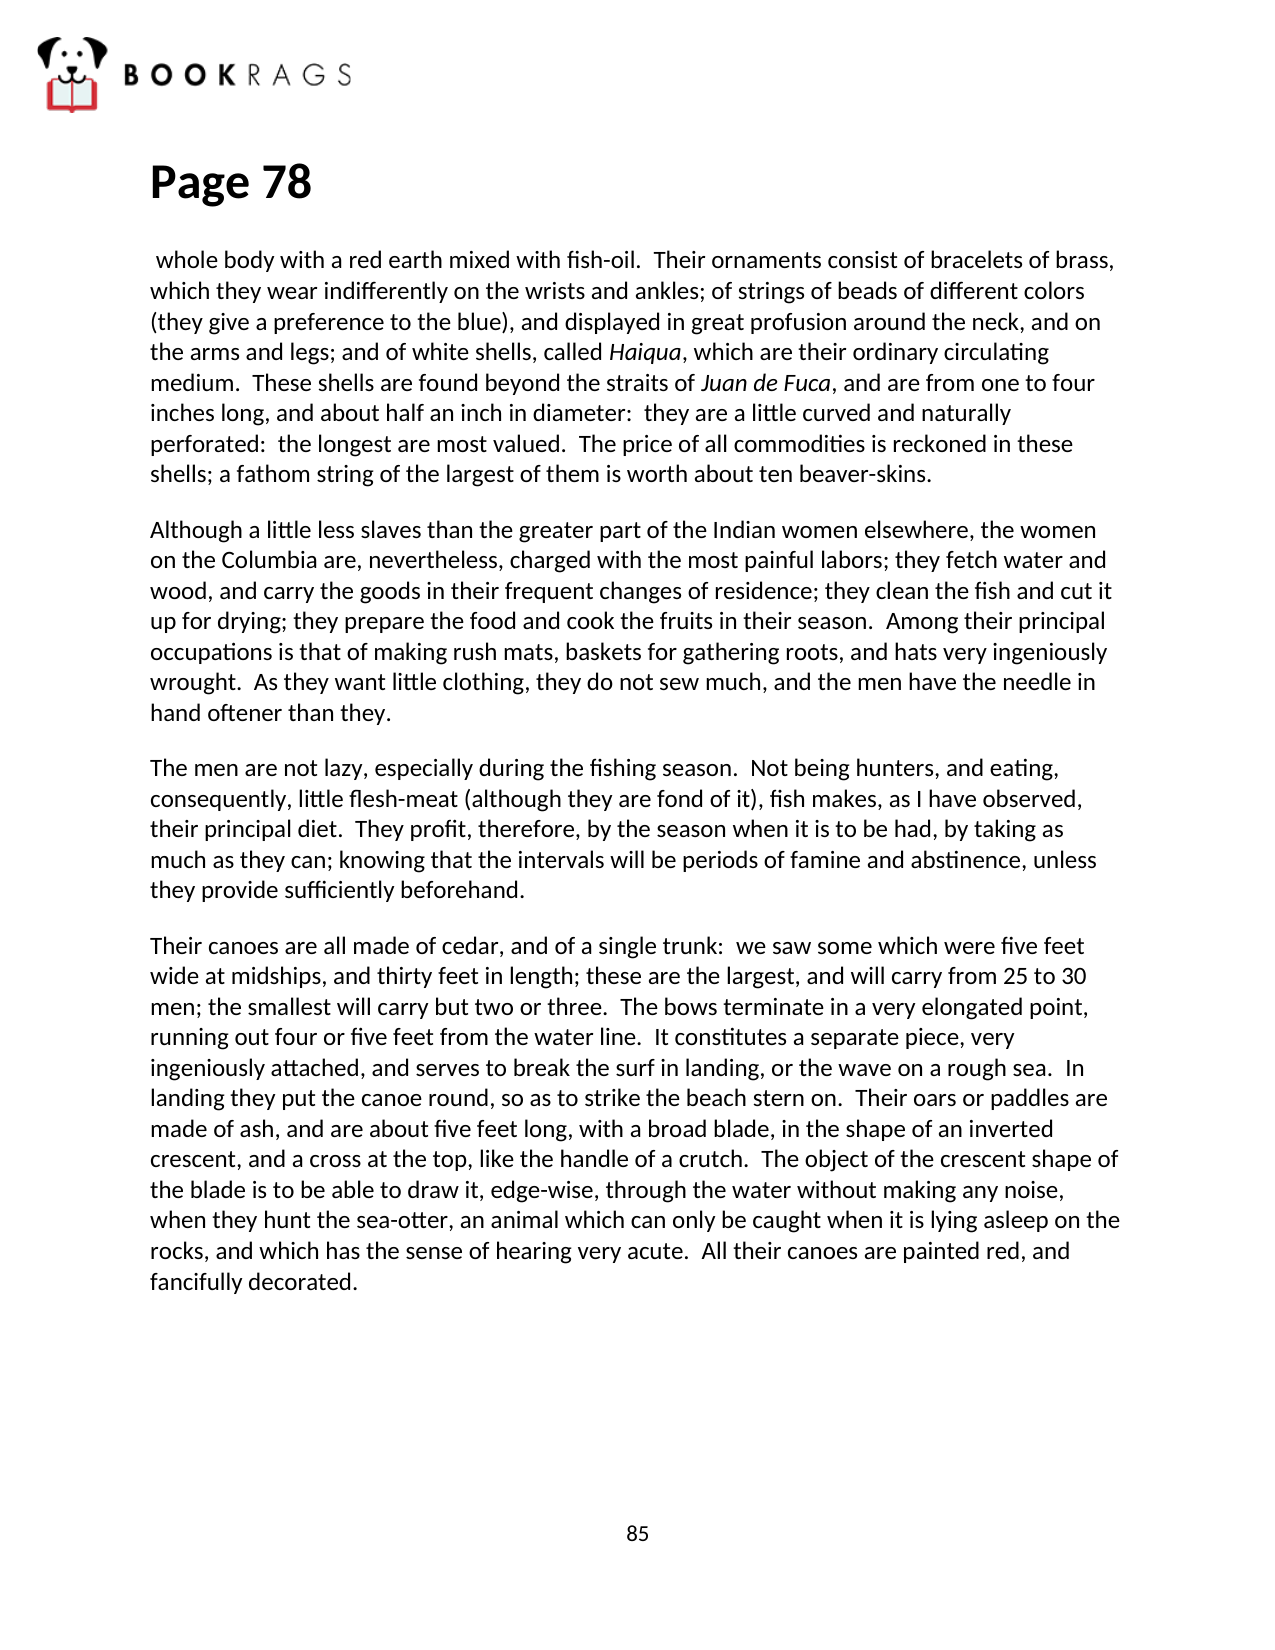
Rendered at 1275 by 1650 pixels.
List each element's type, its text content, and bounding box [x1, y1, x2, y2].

picture [37, 37, 351, 113]
text Although a little less slaves than the greater part of the Indian women elsewhere, the women on the Columbia are, nevertheless, charged with the most painful labors; they fetch water and wood, and carry the goods in their frequent changes of residence; they clean the fish and cut it up for drying; they prepare the food and cook the fruits in their season. Among their principal occupations is that of making rush mats, baskets for gathering roots, and hats very ingeniously wrought. As they want little clothing, they do not sew much, and the men have the needle in hand oftener than they. [150, 514, 1125, 727]
text whole body with a red earth mixed with fish-oil. Their ornaments consist of bracelets of brass, which they wear indifferently on the wrists and ankles; of strings of beads of different colors (they give a preference to the blue), and displayed in great profusion around the neck, and on the arms and legs; and of white shells, called Haiqua, which are their ordinary circulating medium. These shells are found beyond the straits of Juan de Fuca, and are from one to four inches long, and about half an inch in diameter: they are a little curved and naturally perforated: the longest are most valued. The price of all commodities is reckoned in these shells; a fathom string of the largest of them is worth about ten beaver-skins. [150, 244, 1125, 489]
text Page 78 [150, 150, 1125, 211]
text Their canoes are all made of cedar, and of a single trunk: we saw some which were five feet wide at midships, and thirty feet in length; these are the largest, and will carry from 25 to 30 men; the smallest will carry but two or three. The bows terminate in a very elongated point, running out four or five feet from the water line. It constitutes a separate piece, very ingeniously attached, and serves to break the surf in landing, or the wave on a rough sea. In landing they put the canoe round, so as to strike the beach stern on. Their oars or paddles are made of ash, and are about five feet long, with a broad blade, in the shape of an inverted crescent, and a cross at the top, like the handle of a crutch. The object of the crescent shape of the blade is to be able to draw it, edge-wise, through the water without making any noise, when they hunt the sea-otter, an animal which can only be caught when it is lying asleep on the rocks, and which has the sense of hearing very acute. All their canoes are painted red, and fancifully decorated. [150, 930, 1125, 1296]
text The men are not lazy, especially during the fishing season. Not being hunters, and eating, consequently, little flesh-meat (although they are fond of it), fish makes, as I have observed, their principal diet. They profit, therefore, by the season when it is to be had, by taking as much as they can; knowing that the intervals will be periods of famine and abstinence, unless they provide sufficiently beforehand. [150, 752, 1125, 905]
